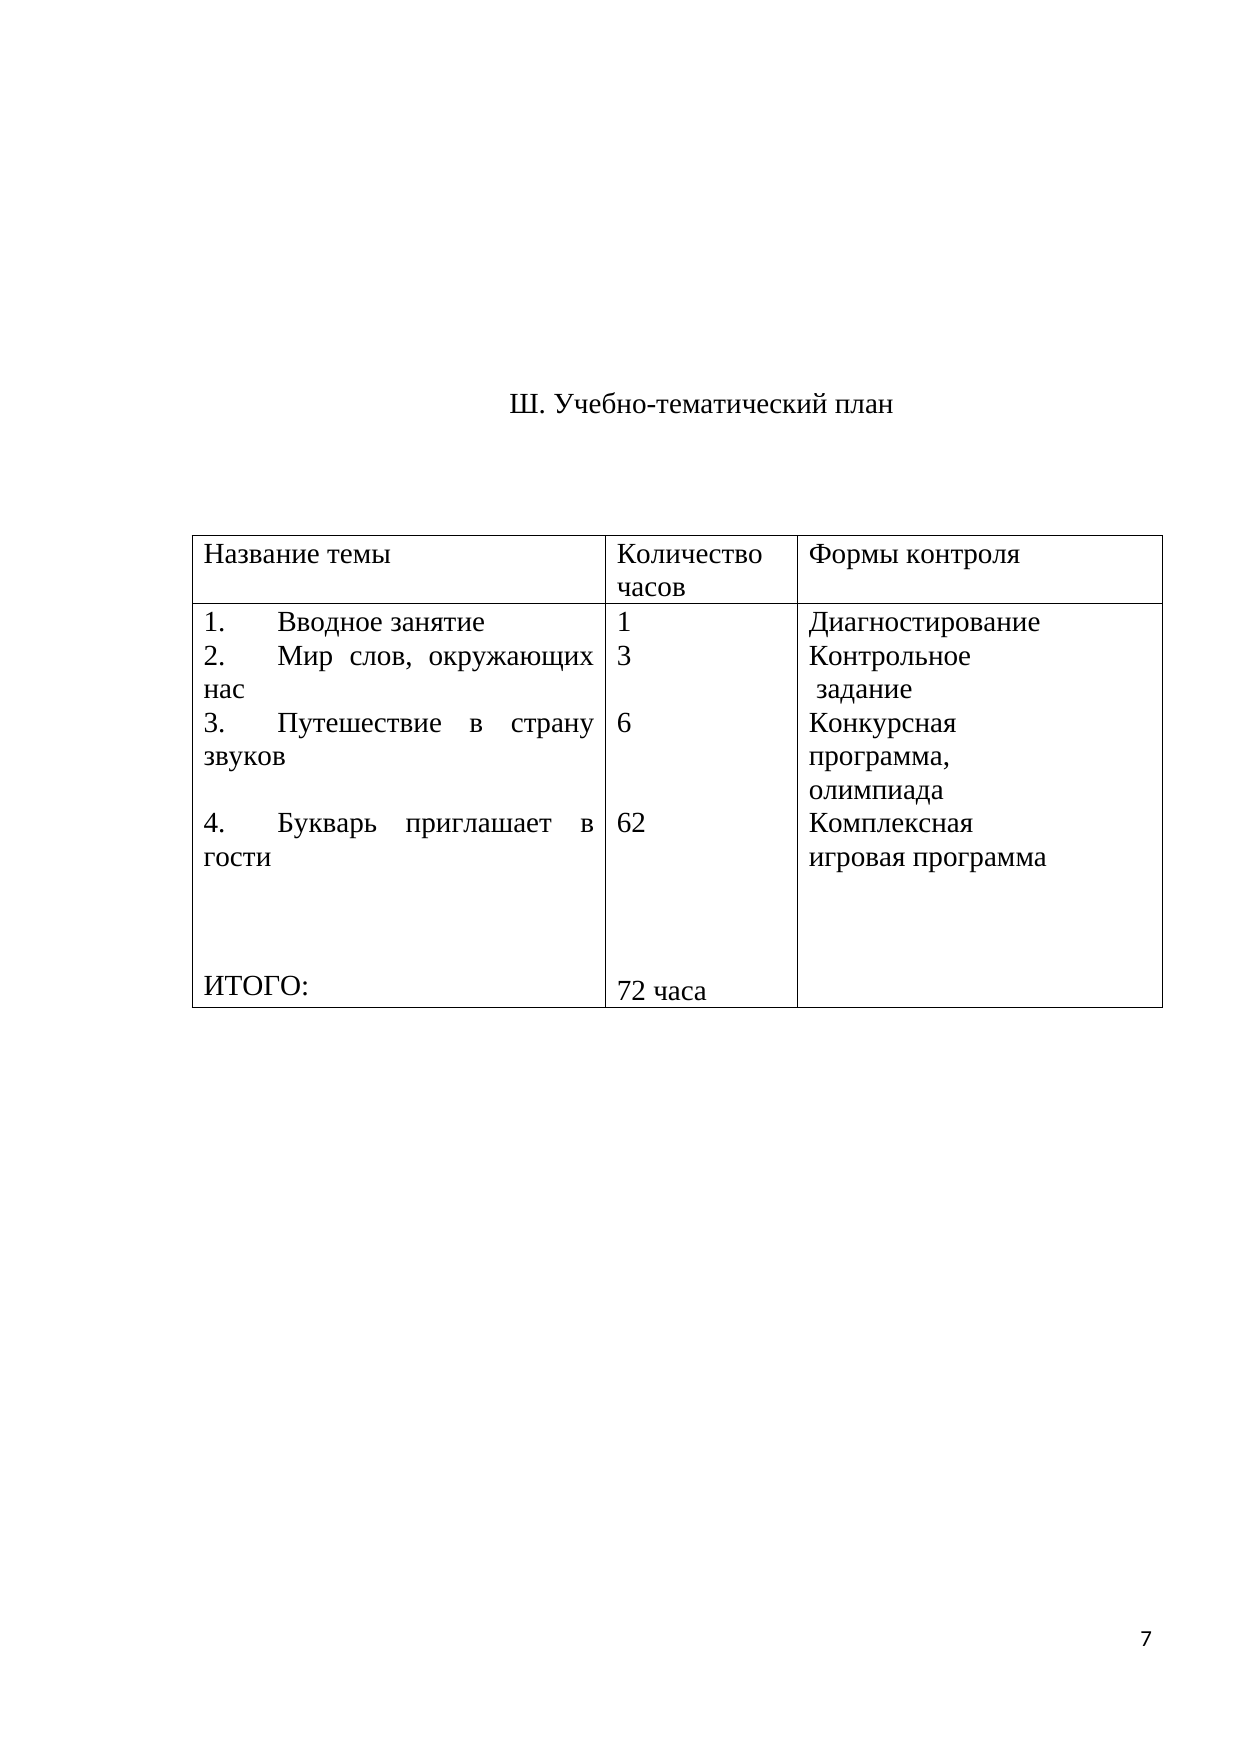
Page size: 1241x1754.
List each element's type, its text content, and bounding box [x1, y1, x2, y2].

table_cell Вводное занятие Мир слов, окружающих нас Путешествие в страну звуков Букварь приглашает в гости ИТОГО: [193, 604, 605, 1007]
table_header Количество часов [606, 536, 797, 603]
text Ш. Учебно-тематический план [177, 386, 1152, 420]
table_header Название темы [193, 536, 605, 603]
table_cell Диагностирование Контрольное задание Конкурсная программа, олимпиада Комплексная игровая программа [798, 604, 1162, 1007]
table_header Формы контроля [798, 536, 1162, 603]
table_cell 1 3 6 62 72 часа [606, 604, 797, 1007]
